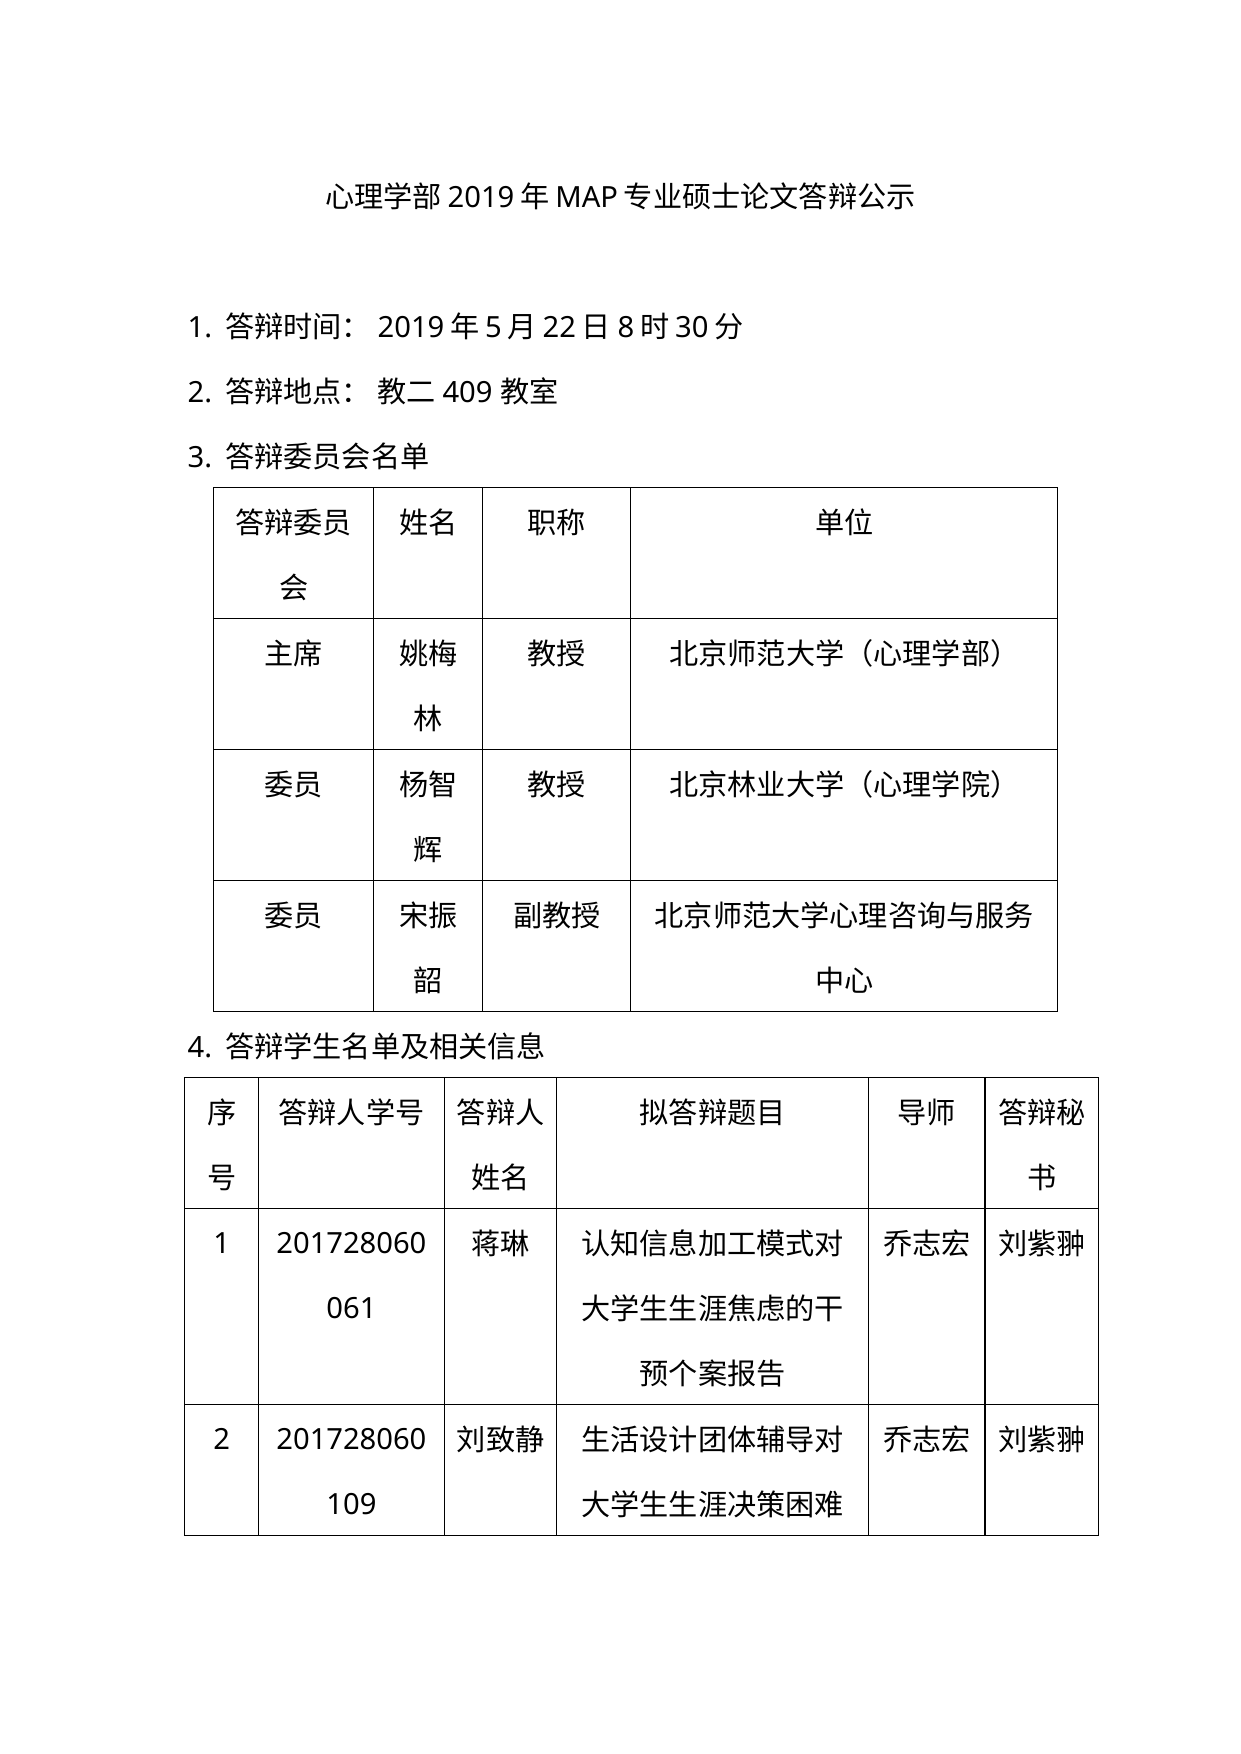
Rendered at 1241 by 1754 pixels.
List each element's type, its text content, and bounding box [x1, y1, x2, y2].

table_cell 刘紫翀 [986, 1209, 1098, 1404]
table_header 答辩秘书 [986, 1078, 1098, 1208]
table_cell 2 [185, 1405, 258, 1535]
table_cell 教授 [483, 619, 630, 749]
table_cell 副教授 [483, 881, 630, 1011]
table_cell 主席 [214, 619, 373, 749]
table_header 答辩人姓名 [445, 1078, 556, 1208]
table_cell 杨智辉 [374, 750, 482, 880]
table_cell 北京师范大学心理咨询与服务中心 [631, 881, 1057, 1011]
table_cell 201728060109 [259, 1405, 444, 1535]
table_cell 刘紫翀 [986, 1405, 1098, 1535]
table_cell 委员 [214, 881, 373, 1011]
table_cell 北京师范大学（心理学部） [631, 619, 1057, 749]
table_header 职称 [483, 488, 630, 618]
table_cell 1 [185, 1209, 258, 1404]
table_header 姓名 [374, 488, 482, 618]
list 答辩时间： 2019年5月22日 8时30分 [187, 292, 1053, 357]
table_cell 认知信息加工模式对大学生生涯焦虑的干预个案报告 [557, 1209, 868, 1404]
list 答辩地点： 教二 409 教室 [187, 357, 1053, 422]
table_cell 乔志宏 [869, 1405, 984, 1535]
text 心理学部2019年MAP专业硕士论文答辩公示 [187, 162, 1053, 227]
table_cell 刘致静 [445, 1405, 556, 1535]
table_cell 乔志宏 [869, 1209, 984, 1404]
table_header 答辩人学号 [259, 1078, 444, 1208]
table_cell 姚梅林 [374, 619, 482, 749]
list 答辩委员会名单 [187, 422, 1053, 487]
list 答辩学生名单及相关信息 [187, 1012, 1053, 1077]
table_header 序号 [185, 1078, 258, 1208]
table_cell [557, 1405, 868, 1535]
table_cell 201728060061 [259, 1209, 444, 1404]
table_cell 教授 [483, 750, 630, 880]
table_cell 委员 [214, 750, 373, 880]
table_header 拟答辩题目 [557, 1078, 868, 1208]
table_header 单位 [631, 488, 1057, 618]
table_header 答辩委员会 [214, 488, 373, 618]
table_cell 宋振韶 [374, 881, 482, 1011]
table_cell 北京林业大学（心理学院） [631, 750, 1057, 880]
table_cell 蒋琳 [445, 1209, 556, 1404]
table_header 导师 [869, 1078, 984, 1208]
